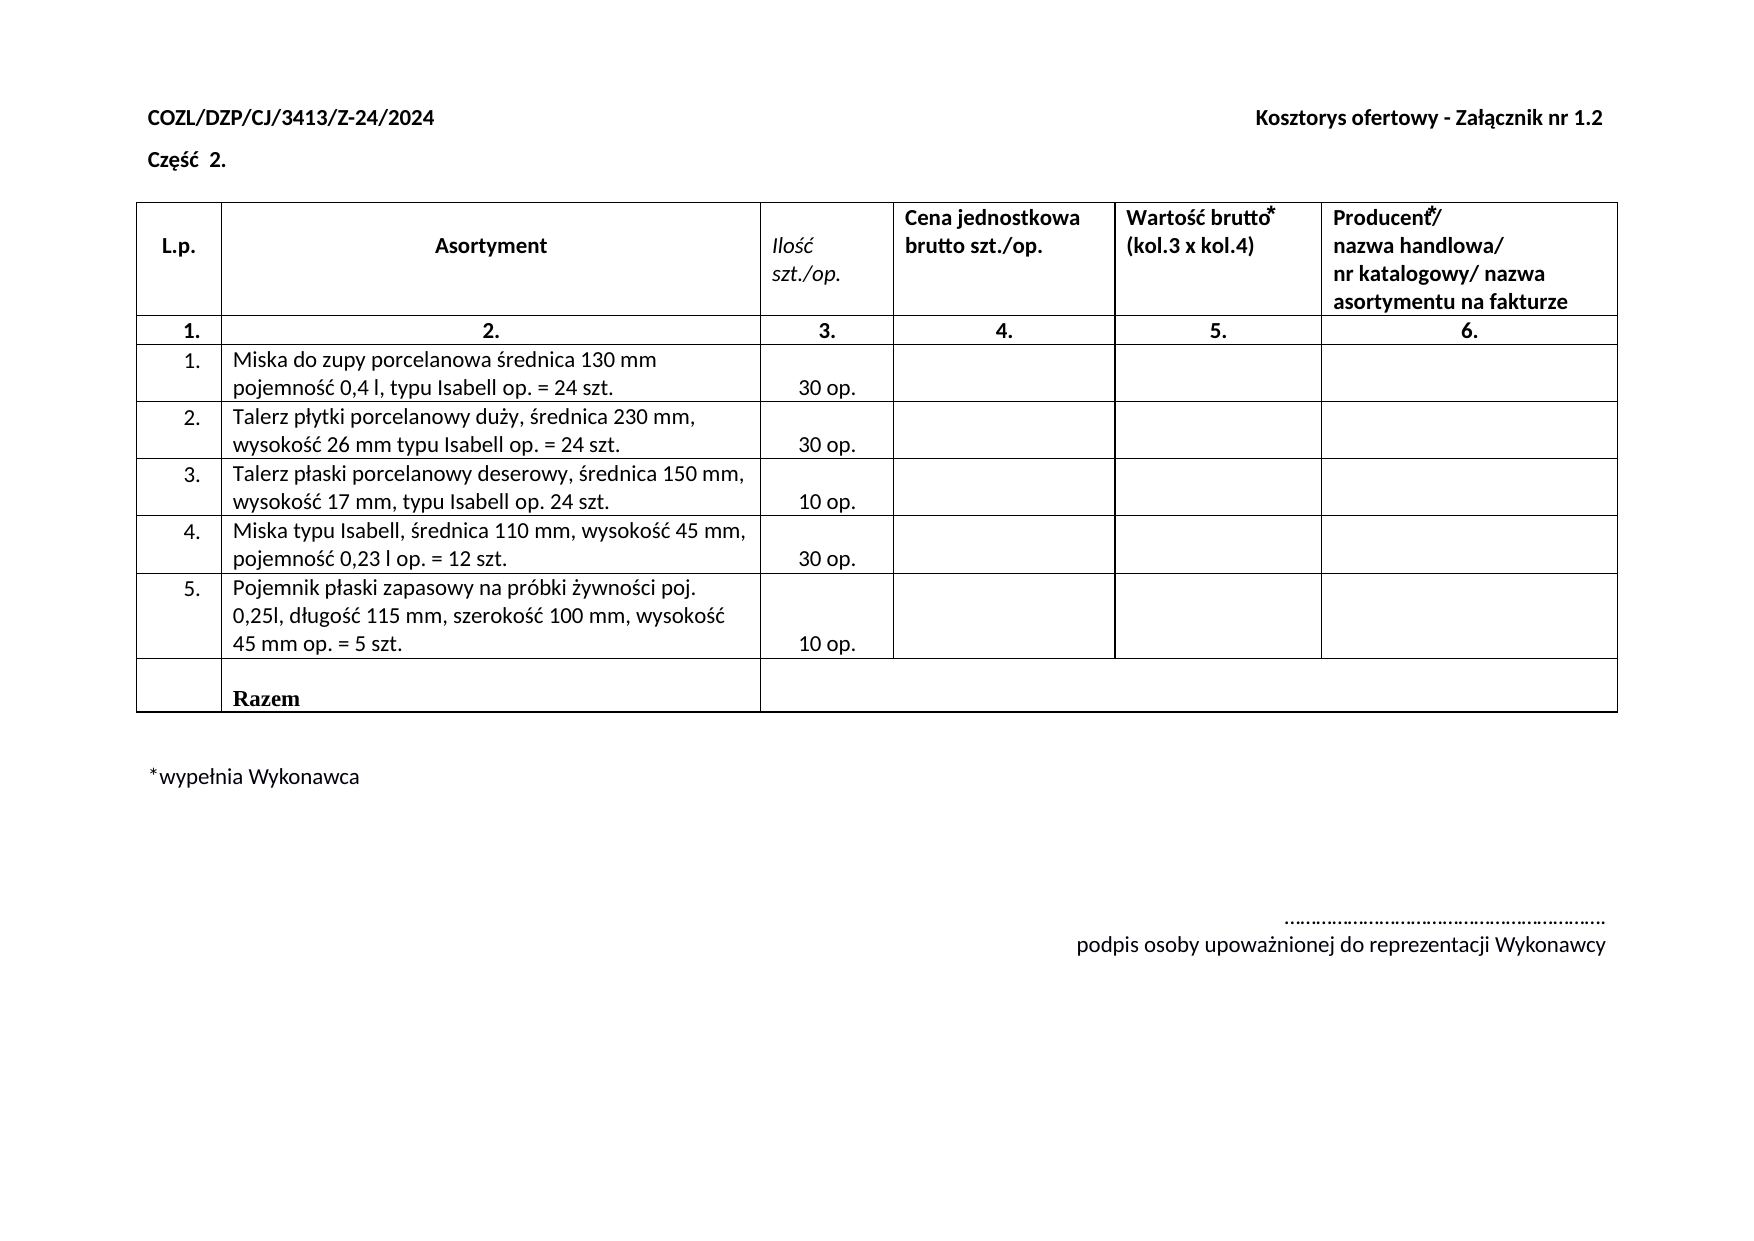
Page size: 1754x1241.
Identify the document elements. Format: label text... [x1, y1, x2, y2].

table_cell 4. [894, 316, 1114, 344]
table_cell 3. [761, 316, 893, 344]
table_cell [894, 345, 1114, 401]
table_cell Miska do zupy porcelanowa średnica 130 mm pojemność 0,4 l, typu Isabell op. = 24 szt. [222, 345, 760, 401]
table_cell Talerz płaski porcelanowy deserowy, średnica 150 mm, wysokość 17 mm, typu Isabell op. 24 szt. [222, 459, 760, 515]
text COZL/DZP/CJ/3413/Z-24/2024 Kosztorys ofertowy - Załącznik nr 1.2 Część 2. [148, 103, 1606, 173]
table_cell 10 op. [761, 459, 893, 515]
table_cell [137, 516, 221, 572]
table_cell 30 op. [761, 402, 893, 458]
table_header Wartość brutto⃰ (kol.3 x kol.4) [1116, 203, 1321, 315]
text *wypełnia Wykonawca [148, 762, 1606, 790]
table_cell [1322, 574, 1617, 658]
table_cell 1. [137, 316, 221, 344]
table_cell 30 op. [761, 345, 893, 401]
table_cell [1322, 402, 1617, 458]
table_cell [761, 659, 1617, 711]
text ……………………………………………………. [148, 902, 1606, 930]
table_cell Talerz płytki porcelanowy duży, średnica 230 mm, wysokość 26 mm typu Isabell op. = 24 szt. [222, 402, 760, 458]
table_header Cena jednostkowa brutto szt./op. [894, 203, 1114, 315]
table_cell [894, 402, 1114, 458]
table_header L.p. [137, 203, 221, 315]
text podpis osoby upoważnionej do reprezentacji Wykonawcy [148, 930, 1606, 958]
table_header Producent⃰/ nazwa handlowa/ nr katalogowy/ nazwa asortymentu na fakturze [1322, 203, 1617, 315]
table_cell 5. [1116, 316, 1321, 344]
table_cell [137, 402, 221, 458]
table_cell [1116, 574, 1321, 658]
table_cell [137, 574, 221, 658]
table_cell [1116, 459, 1321, 515]
table_cell Miska typu Isabell, średnica 110 mm, wysokość 45 mm, pojemność 0,23 l op. = 12 szt. [222, 516, 760, 572]
table_cell Razem [222, 659, 760, 711]
table_header Asortyment [222, 203, 760, 315]
table_cell 30 op. [761, 516, 893, 572]
table_cell [137, 345, 221, 401]
table_cell [1116, 345, 1321, 401]
table_cell [894, 516, 1114, 572]
table_cell [1322, 516, 1617, 572]
table_cell [1116, 516, 1321, 572]
table_header Ilość szt./op. [761, 203, 893, 315]
table_cell 10 op. [761, 574, 893, 658]
table_cell Pojemnik płaski zapasowy na próbki żywności poj. 0,25l, długość 115 mm, szerokość 100 mm, wysokość 45 mm op. = 5 szt. [222, 574, 760, 658]
table_cell [137, 659, 221, 711]
table_cell [1322, 345, 1617, 401]
table_cell [1116, 402, 1321, 458]
table_cell [894, 459, 1114, 515]
table_cell [894, 574, 1114, 658]
table_cell 2. [222, 316, 760, 344]
table_cell 6. [1322, 316, 1617, 344]
table_cell [137, 459, 221, 515]
table_cell [1322, 459, 1617, 515]
